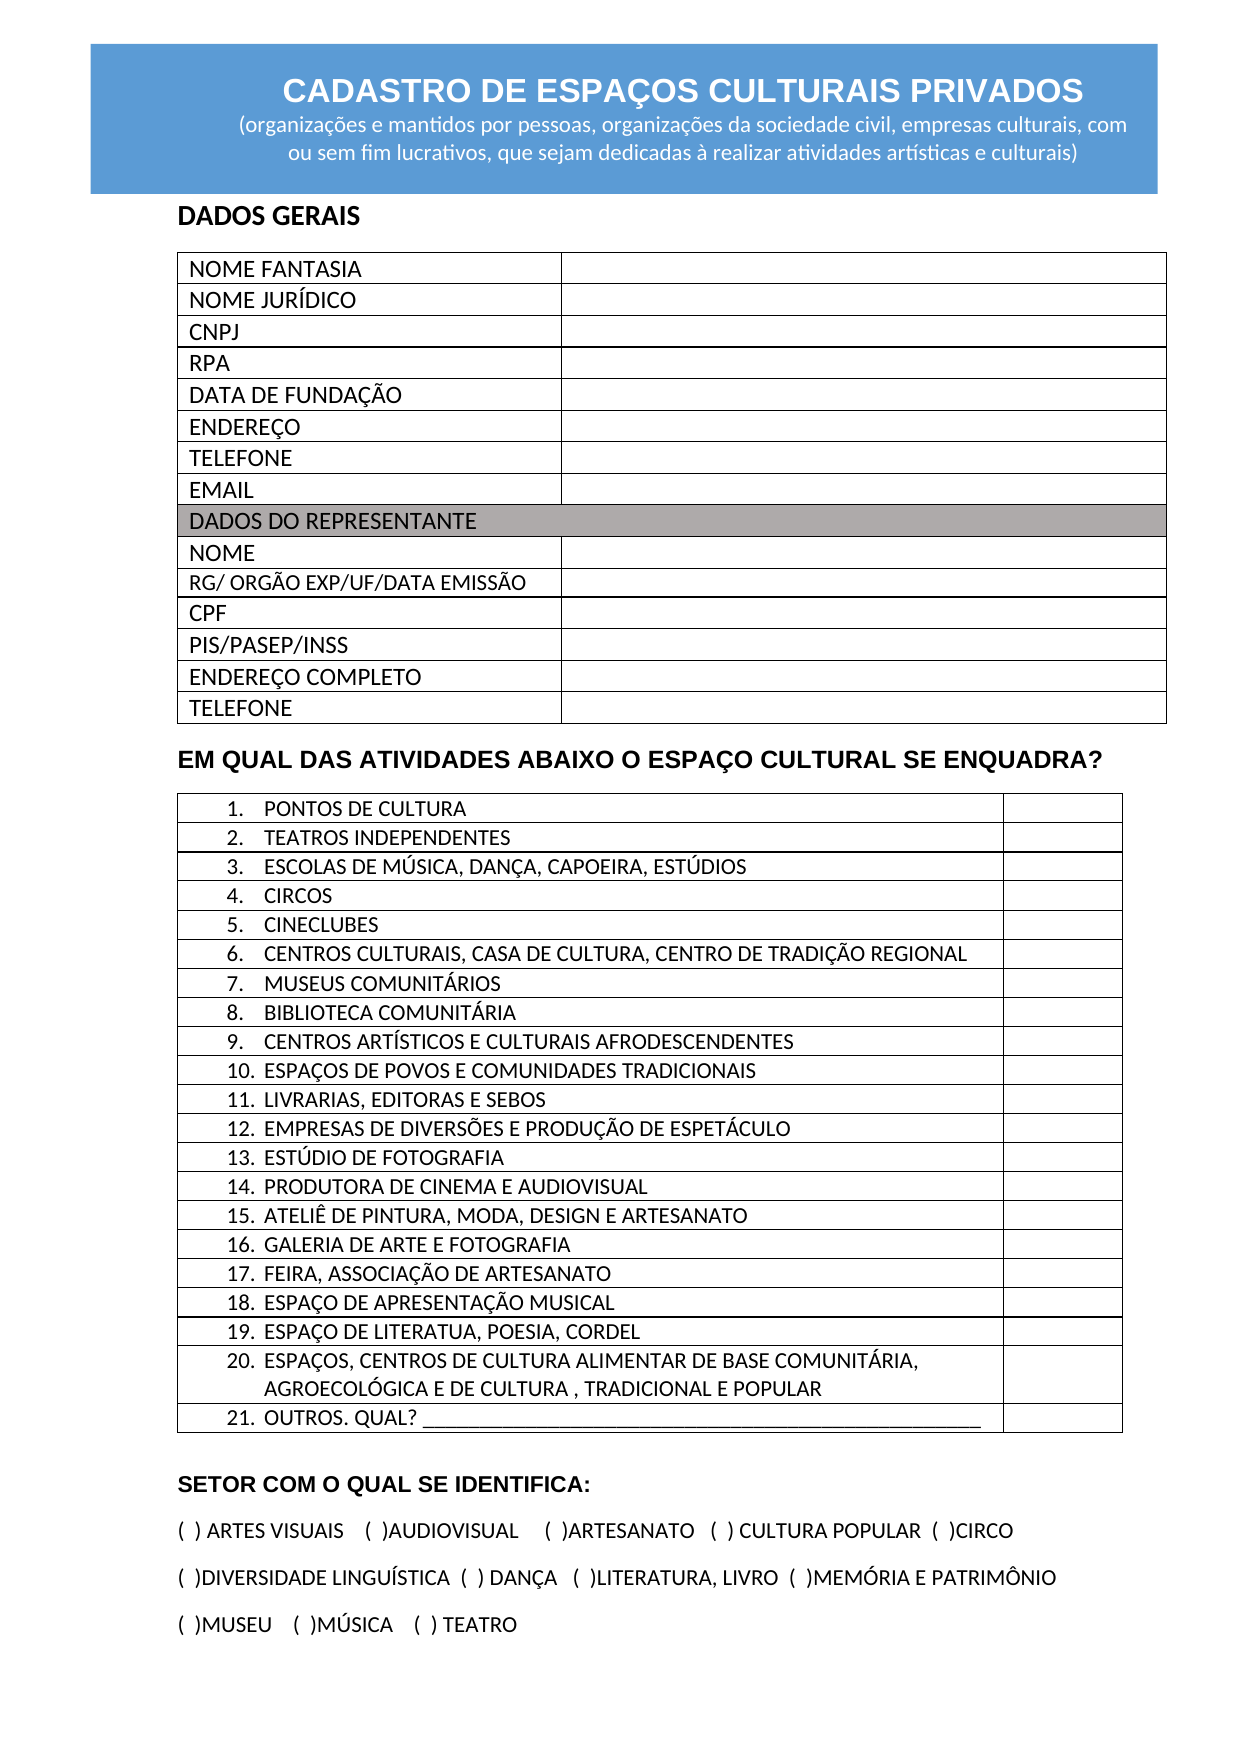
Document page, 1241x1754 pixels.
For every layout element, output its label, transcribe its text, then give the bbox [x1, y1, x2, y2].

table_cell BIBLIOTECA COMUNITÁRIA [178, 998, 1003, 1026]
table_cell ESPAÇO DE LITERATUA, POESIA, CORDEL [178, 1318, 1003, 1345]
table_cell PRODUTORA DE CINEMA E AUDIOVISUAL [178, 1172, 1003, 1200]
text ( ) ARTES VISUAIS ( )AUDIOVISUAL ( )ARTESANATO ( ) CULTURA POPULAR ( )CIRCO [177, 1516, 1137, 1544]
table_cell CENTROS ARTÍSTICOS E CULTURAIS AFRODESCENDENTES [178, 1027, 1003, 1055]
table_cell RPA [178, 348, 561, 378]
table_cell [1004, 823, 1122, 851]
table_cell [562, 629, 1166, 659]
table_cell [1004, 1114, 1122, 1142]
table_cell [562, 348, 1166, 378]
table_cell [1004, 1288, 1122, 1316]
table_cell [1004, 1085, 1122, 1113]
table_cell NOME [178, 537, 561, 567]
table_cell [1004, 1201, 1122, 1229]
table_cell NOME JURÍDICO [178, 284, 561, 315]
table_cell [562, 316, 1166, 346]
text DADOS GERAIS [177, 194, 1137, 232]
table_cell [1004, 969, 1122, 997]
table_cell MUSEUS COMUNITÁRIOS [178, 969, 1003, 997]
table_cell TELEFONE [178, 692, 561, 723]
text ( )MUSEU ( )MÚSICA ( ) TEATRO [177, 1610, 1137, 1638]
table_cell CNPJ [178, 316, 561, 346]
table_cell DADOS DO REPRESENTANTE [178, 505, 1166, 536]
table_cell CIRCOS [178, 881, 1003, 909]
table_cell OUTROS. QUAL? _________________________________________________ [178, 1404, 1003, 1432]
table_cell [1004, 1027, 1122, 1055]
text EM QUAL DAS ATIVIDADES ABAIXO O ESPAÇO CULTURAL SE ENQUADRA? [177, 746, 1137, 774]
table_cell EMAIL [178, 474, 561, 504]
table_cell CPF [178, 598, 561, 628]
table_cell [1004, 1143, 1122, 1171]
table_cell [1004, 911, 1122, 938]
table_cell [562, 284, 1166, 315]
table_cell ESPAÇOS, CENTROS DE CULTURA ALIMENTAR DE BASE COMUNITÁRIA, AGROECOLÓGICA E DE CULTURA , TRADICIONAL E POPULAR [178, 1346, 1003, 1402]
table_cell [1004, 1346, 1122, 1402]
table_cell ESPAÇOS DE POVOS E COMUNIDADES TRADICIONAIS [178, 1056, 1003, 1084]
table_cell PIS/PASEP/INSS [178, 629, 561, 659]
table_cell [562, 692, 1166, 723]
table_cell CINECLUBES [178, 911, 1003, 938]
table_cell DATA DE FUNDAÇÃO [178, 379, 561, 409]
table_header NOME FANTASIA [178, 253, 561, 283]
table_cell [562, 411, 1166, 441]
table_cell [1004, 1230, 1122, 1258]
table_cell [562, 598, 1166, 628]
table_cell ESCOLAS DE MÚSICA, DANÇA, CAPOEIRA, ESTÚDIOS [178, 853, 1003, 880]
table_header [1004, 794, 1122, 822]
table_cell [562, 661, 1166, 691]
table_cell ENDEREÇO COMPLETO [178, 661, 561, 691]
table_cell EMPRESAS DE DIVERSÕES E PRODUÇÃO DE ESPETÁCULO [178, 1114, 1003, 1142]
table_cell [562, 569, 1166, 596]
table_cell RG/ ORGÃO EXP/UF/DATA EMISSÃO [178, 569, 561, 596]
table_cell [1004, 1404, 1122, 1432]
table_cell GALERIA DE ARTE E FOTOGRAFIA [178, 1230, 1003, 1258]
table_cell [1004, 1056, 1122, 1084]
table_cell ENDEREÇO [178, 411, 561, 441]
table_cell [1004, 1172, 1122, 1200]
table_cell [1004, 881, 1122, 909]
table_cell CENTROS CULTURAIS, CASA DE CULTURA, CENTRO DE TRADIÇÃO REGIONAL [178, 940, 1003, 968]
table_cell ESTÚDIO DE FOTOGRAFIA [178, 1143, 1003, 1171]
table_cell ATELIÊ DE PINTURA, MODA, DESIGN E ARTESANATO [178, 1201, 1003, 1229]
table_cell [1004, 853, 1122, 880]
table_cell [1004, 1318, 1122, 1345]
table_header PONTOS DE CULTURA [178, 794, 1003, 822]
table_cell [1004, 1259, 1122, 1287]
table_cell [562, 474, 1166, 504]
text SETOR COM O QUAL SE IDENTIFICA: [177, 1471, 1137, 1497]
table_header [562, 253, 1166, 283]
table_cell [1004, 998, 1122, 1026]
text ( )DIVERSIDADE LINGUÍSTICA ( ) DANÇA ( )LITERATURA, LIVRO ( )MEMÓRIA E PATRIMÔNIO [177, 1563, 1137, 1591]
table_cell [1004, 940, 1122, 968]
table_cell FEIRA, ASSOCIAÇÃO DE ARTESANATO [178, 1259, 1003, 1287]
table_cell [562, 537, 1166, 567]
table_cell [562, 442, 1166, 473]
table_cell ESPAÇO DE APRESENTAÇÃO MUSICAL [178, 1288, 1003, 1316]
table_cell TEATROS INDEPENDENTES [178, 823, 1003, 851]
table_cell LIVRARIAS, EDITORAS E SEBOS [178, 1085, 1003, 1113]
table_cell TELEFONE [178, 442, 561, 473]
table_cell [562, 379, 1166, 409]
